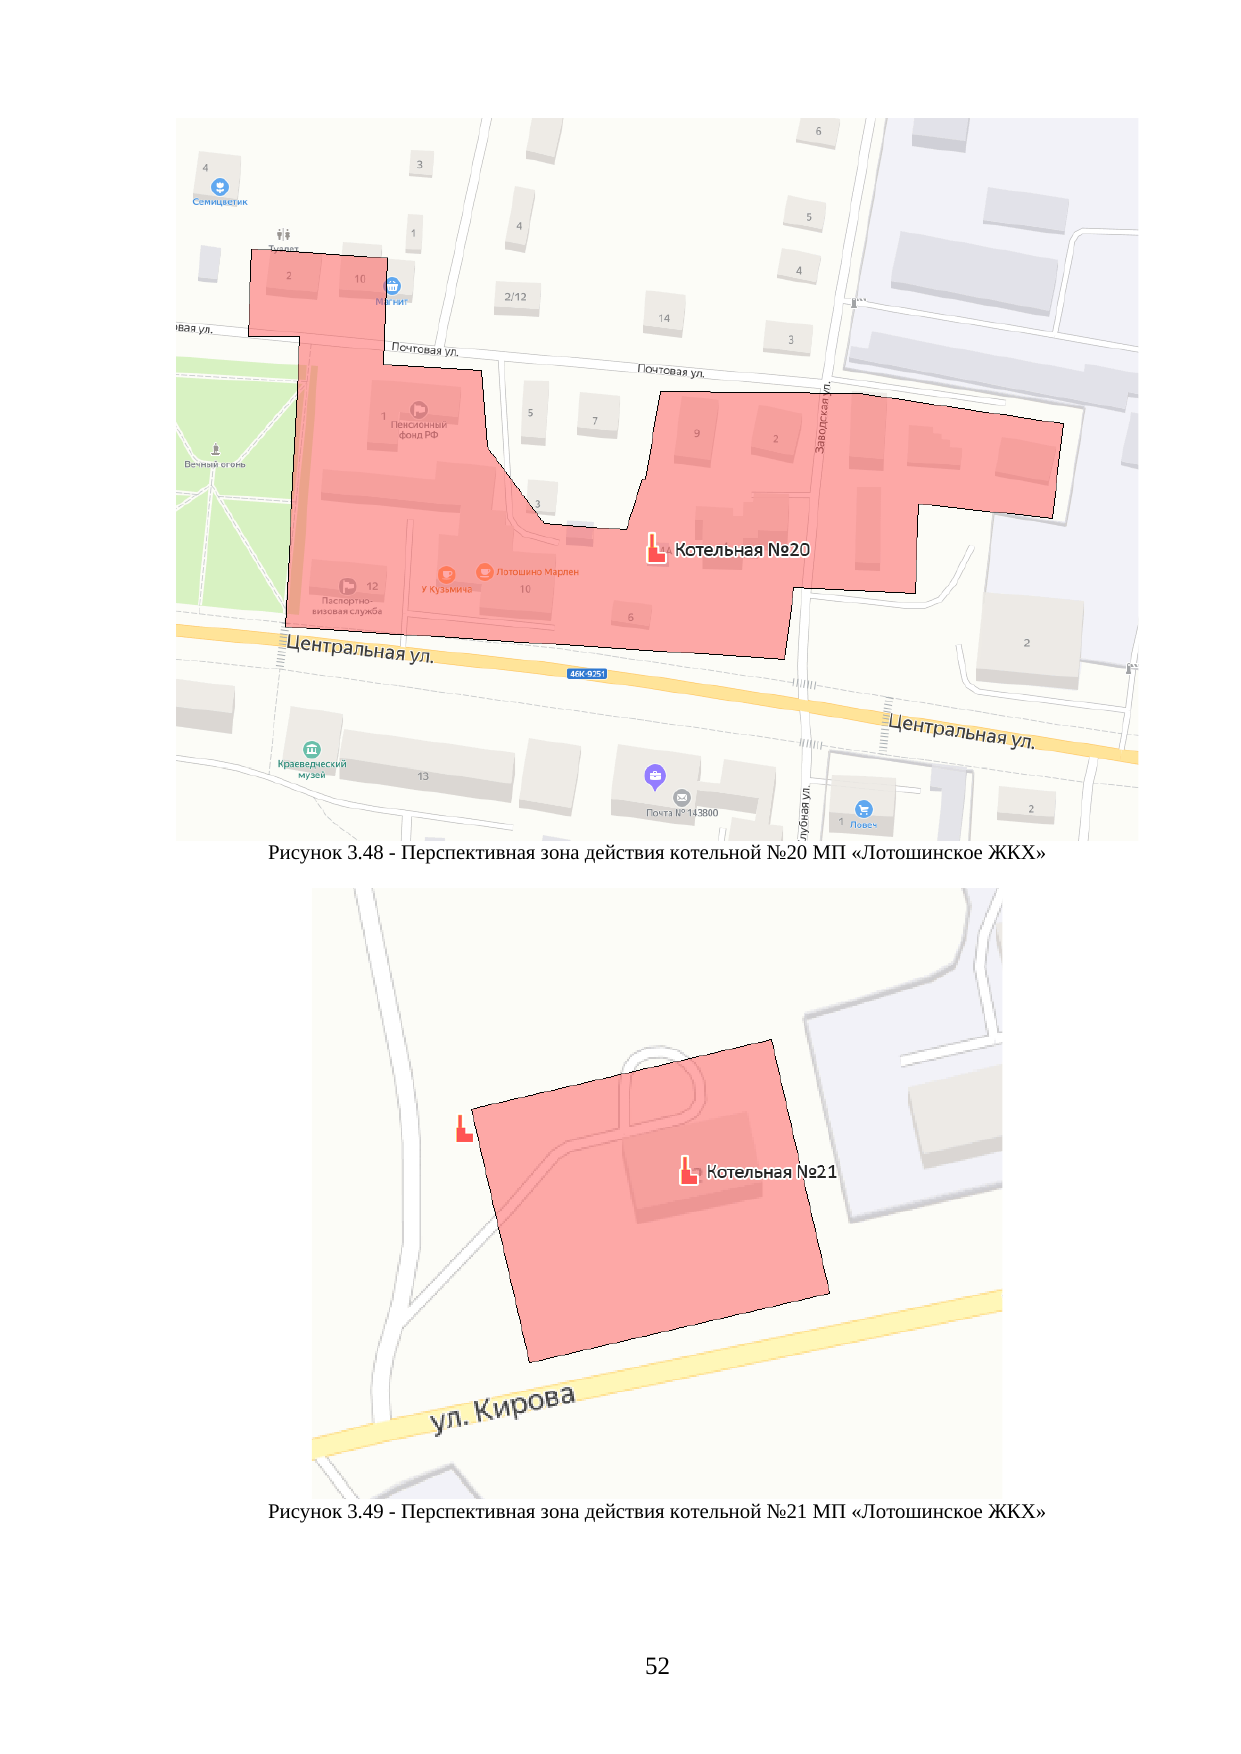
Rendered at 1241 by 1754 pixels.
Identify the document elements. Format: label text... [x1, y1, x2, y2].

text Рисунок 3.48 - Перспективная зона действия котельной №20 МП «Лотошинское ЖКХ» [148, 840, 1167, 864]
text Рисунок 3.49 - Перспективная зона действия котельной №21 МП «Лотошинское ЖКХ» [148, 1499, 1167, 1523]
picture [176, 118, 1139, 841]
picture [311, 888, 1003, 1499]
